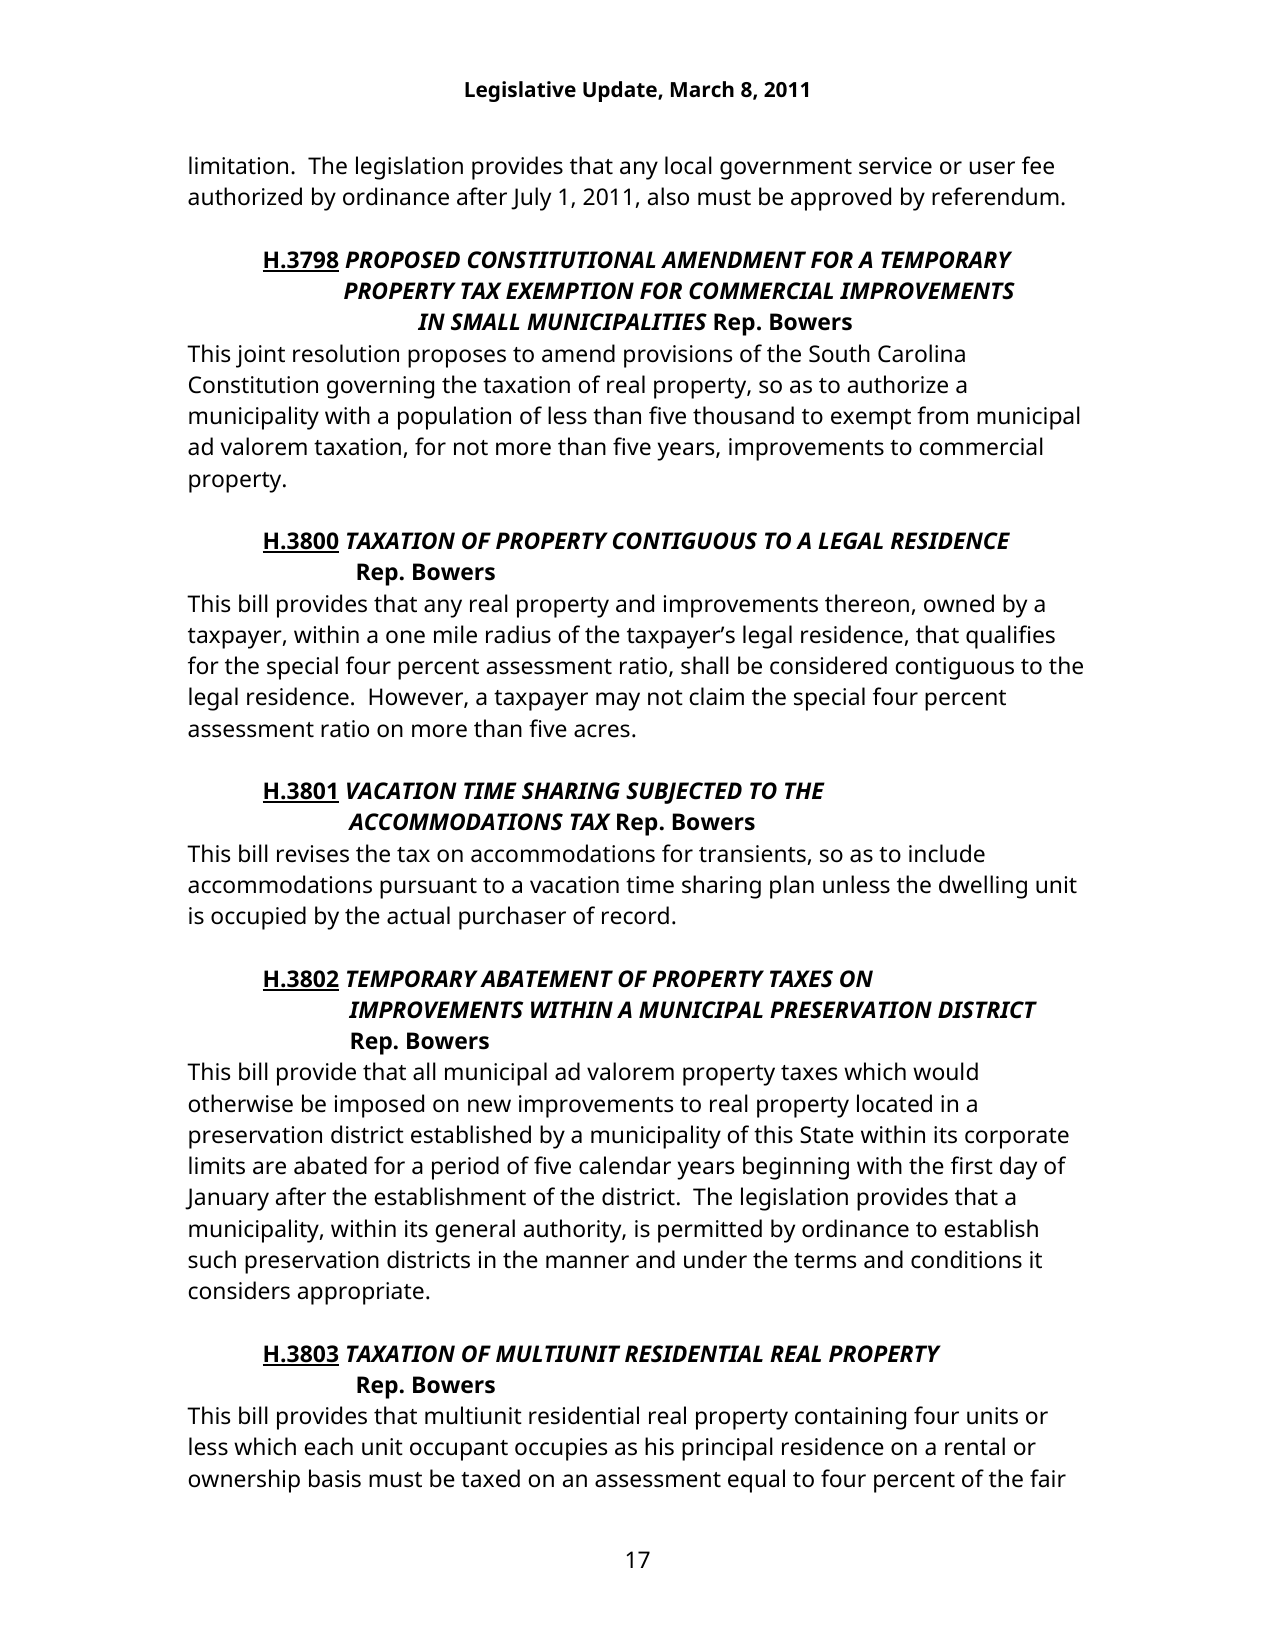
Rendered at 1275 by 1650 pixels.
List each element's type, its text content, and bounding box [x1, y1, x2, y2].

text Rep. Bowers [187, 1025, 1087, 1056]
text Rep. Bowers [187, 1369, 1087, 1400]
text Rep. Bowers [187, 556, 1087, 587]
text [187, 1400, 1087, 1494]
text PROPERTY TAX EXEMPTION FOR COMMERCIAL IMPROVEMENTS IN SMALL MUNICIPALITIES Rep. Bowers [187, 275, 1087, 337]
text This bill revises the tax on accommodations for transients, so as to include accommodations pursuant to a vacation time sharing plan unless the dwelling unit is occupied by the actual purchaser of record. [187, 837, 1087, 931]
text H.3801 VACATION TIME SHARING SUBJECTED TO THE [187, 775, 1087, 806]
text This bill provide that all municipal ad valorem property taxes which would otherwise be imposed on new improvements to real property located in a preservation district established by a municipality of this State within its corporate limits are abated for a period of five calendar years beginning with the first day of January after the establishment of the district. The legislation provides that a municipality, within its general authority, is permitted by ordinance to establish such preservation districts in the manner and under the terms and conditions it considers appropriate. [187, 1056, 1087, 1306]
text H.3803 TAXATION OF MULTIUNIT RESIDENTIAL REAL PROPERTY [187, 1337, 1087, 1369]
text This bill provides that any real property and improvements thereon, owned by a taxpayer, within a one mile radius of the taxpayer’s legal residence, that qualifies for the special four percent assessment ratio, shall be considered contiguous to the legal residence. However, a taxpayer may not claim the special four percent assessment ratio on more than five acres. [187, 587, 1087, 744]
text H.3800 TAXATION OF PROPERTY CONTIGUOUS TO A LEGAL RESIDENCE [187, 525, 1087, 556]
text This joint resolution proposes to amend provisions of the South Carolina Constitution governing the taxation of real property, so as to authorize a municipality with a population of less than five thousand to exempt from municipal ad valorem taxation, for not more than five years, improvements to commercial property. [187, 337, 1087, 494]
text H.3802 TEMPORARY ABATEMENT OF PROPERTY TAXES ON [187, 962, 1087, 994]
text IMPROVEMENTS WITHIN A MUNICIPAL PRESERVATION DISTRICT [187, 994, 1087, 1025]
text H.3798 PROPOSED CONSTITUTIONAL AMENDMENT FOR A TEMPORARY [187, 244, 1087, 275]
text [187, 150, 1087, 212]
text ACCOMMODATIONS TAX Rep. Bowers [187, 806, 1087, 837]
